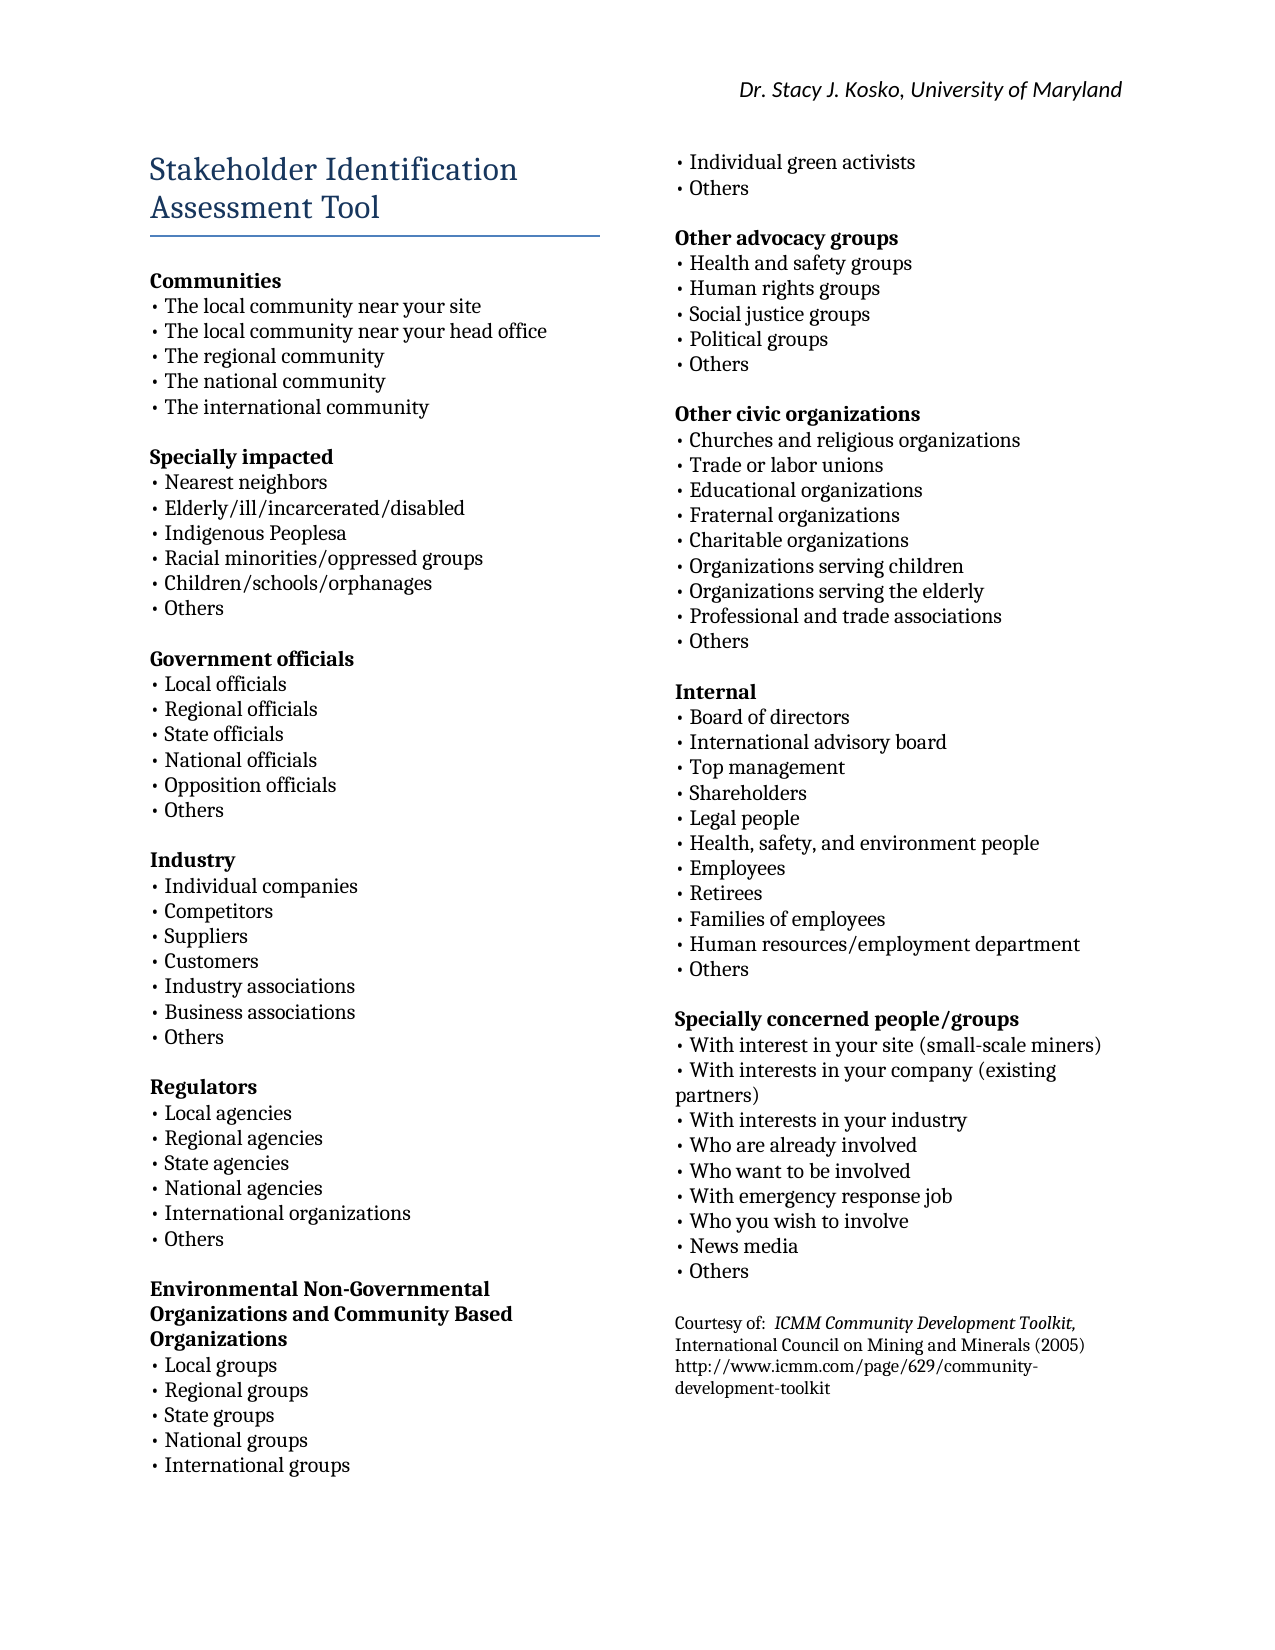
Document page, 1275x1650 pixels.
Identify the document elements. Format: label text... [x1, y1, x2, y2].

text • Educational organizations [675, 478, 1125, 503]
text • Others [675, 1259, 1125, 1284]
text • Organizations serving children [675, 553, 1125, 578]
text • Local agencies [150, 1100, 600, 1125]
text • Organizations serving the elderly [675, 578, 1125, 604]
text • With interest in your site (small-scale miners) [675, 1032, 1125, 1057]
text • Charitable organizations [675, 528, 1125, 553]
text • Others [150, 798, 600, 823]
text • Children/schools/orphanages [150, 571, 600, 596]
text • Health and safety groups [675, 251, 1125, 276]
text • National agencies [150, 1176, 600, 1201]
text • Local officials [150, 672, 600, 697]
text http://www.icmm.com/page/629/community-development-toolkit [675, 1356, 1125, 1399]
text • Industry associations [150, 974, 600, 999]
text • Who you wish to involve [675, 1209, 1125, 1234]
text Regulators [150, 1075, 600, 1100]
text • Shareholders [675, 780, 1125, 805]
text • Business associations [150, 999, 600, 1024]
text • Political groups [675, 326, 1125, 352]
text • Nearest neighbors [150, 470, 600, 495]
text Specially impacted [150, 445, 600, 470]
text • Others [150, 1226, 600, 1251]
text Organizations and Community Based [150, 1302, 600, 1327]
text • Individual green activists [675, 150, 1125, 175]
text • International organizations [150, 1201, 600, 1226]
text • With interests in your company (existing [675, 1057, 1125, 1083]
text Other civic organizations [675, 402, 1125, 427]
text • Human rights groups [675, 276, 1125, 301]
text • Trade or labor unions [675, 452, 1125, 478]
text • Local groups [150, 1352, 600, 1377]
text • Opposition officials [150, 772, 600, 798]
text Courtesy of: ICMM Community Development Toolkit, International Council on Mining and Minerals (2005) [675, 1313, 1125, 1356]
text • Families of employees [675, 906, 1125, 931]
text • Employees [675, 856, 1125, 881]
text • Legal people [675, 805, 1125, 831]
text • Who want to be involved [675, 1158, 1125, 1183]
text Organizations [150, 1327, 600, 1352]
text • With interests in your industry [675, 1108, 1125, 1133]
text • Others [150, 1024, 600, 1050]
text Communities [150, 268, 600, 293]
text partners) [675, 1083, 1125, 1108]
title Stakeholder Identification Assessment Tool [150, 150, 600, 235]
text • National officials [150, 747, 600, 772]
text • Others [675, 629, 1125, 654]
text • National groups [150, 1428, 600, 1453]
text • Health, safety, and environment people [675, 831, 1125, 856]
text • Retirees [675, 881, 1125, 906]
text Specially concerned people/groups [675, 1007, 1125, 1032]
text • Human resources/employment department [675, 931, 1125, 957]
text • Fraternal organizations [675, 503, 1125, 528]
text • Indigenous Peoplesa [150, 520, 600, 546]
text Environmental Non-Governmental [150, 1277, 600, 1302]
text • Regional agencies [150, 1125, 600, 1151]
text • Others [675, 352, 1125, 377]
text • Others [675, 175, 1125, 200]
text Government officials [150, 646, 600, 672]
text • State agencies [150, 1151, 600, 1176]
text • The local community near your head office [150, 319, 600, 344]
text • The local community near your site [150, 293, 600, 319]
text • Customers [150, 949, 600, 974]
text • The international community [150, 394, 600, 419]
text • Top management [675, 755, 1125, 780]
text • Elderly/ill/incarcerated/disabled [150, 495, 600, 520]
text • Regional officials [150, 697, 600, 722]
text • Regional groups [150, 1377, 600, 1403]
text • Competitors [150, 898, 600, 924]
text • Churches and religious organizations [675, 427, 1125, 452]
text Industry [150, 848, 600, 873]
text • Suppliers [150, 924, 600, 949]
text • International advisory board [675, 730, 1125, 755]
text • Who are already involved [675, 1133, 1125, 1158]
text • Others [150, 596, 600, 621]
text • State officials [150, 722, 600, 747]
text • Others [675, 957, 1125, 982]
text • With emergency response job [675, 1183, 1125, 1209]
text • State groups [150, 1403, 600, 1428]
text • The regional community [150, 344, 600, 369]
text Internal [675, 679, 1125, 704]
text • Social justice groups [675, 301, 1125, 326]
text • Professional and trade associations [675, 604, 1125, 629]
text • News media [675, 1234, 1125, 1259]
text • The national community [150, 369, 600, 394]
text • Racial minorities/oppressed groups [150, 546, 600, 571]
text Other advocacy groups [675, 226, 1125, 251]
text • Board of directors [675, 704, 1125, 730]
text • Individual companies [150, 873, 600, 898]
text • International groups [150, 1453, 600, 1478]
